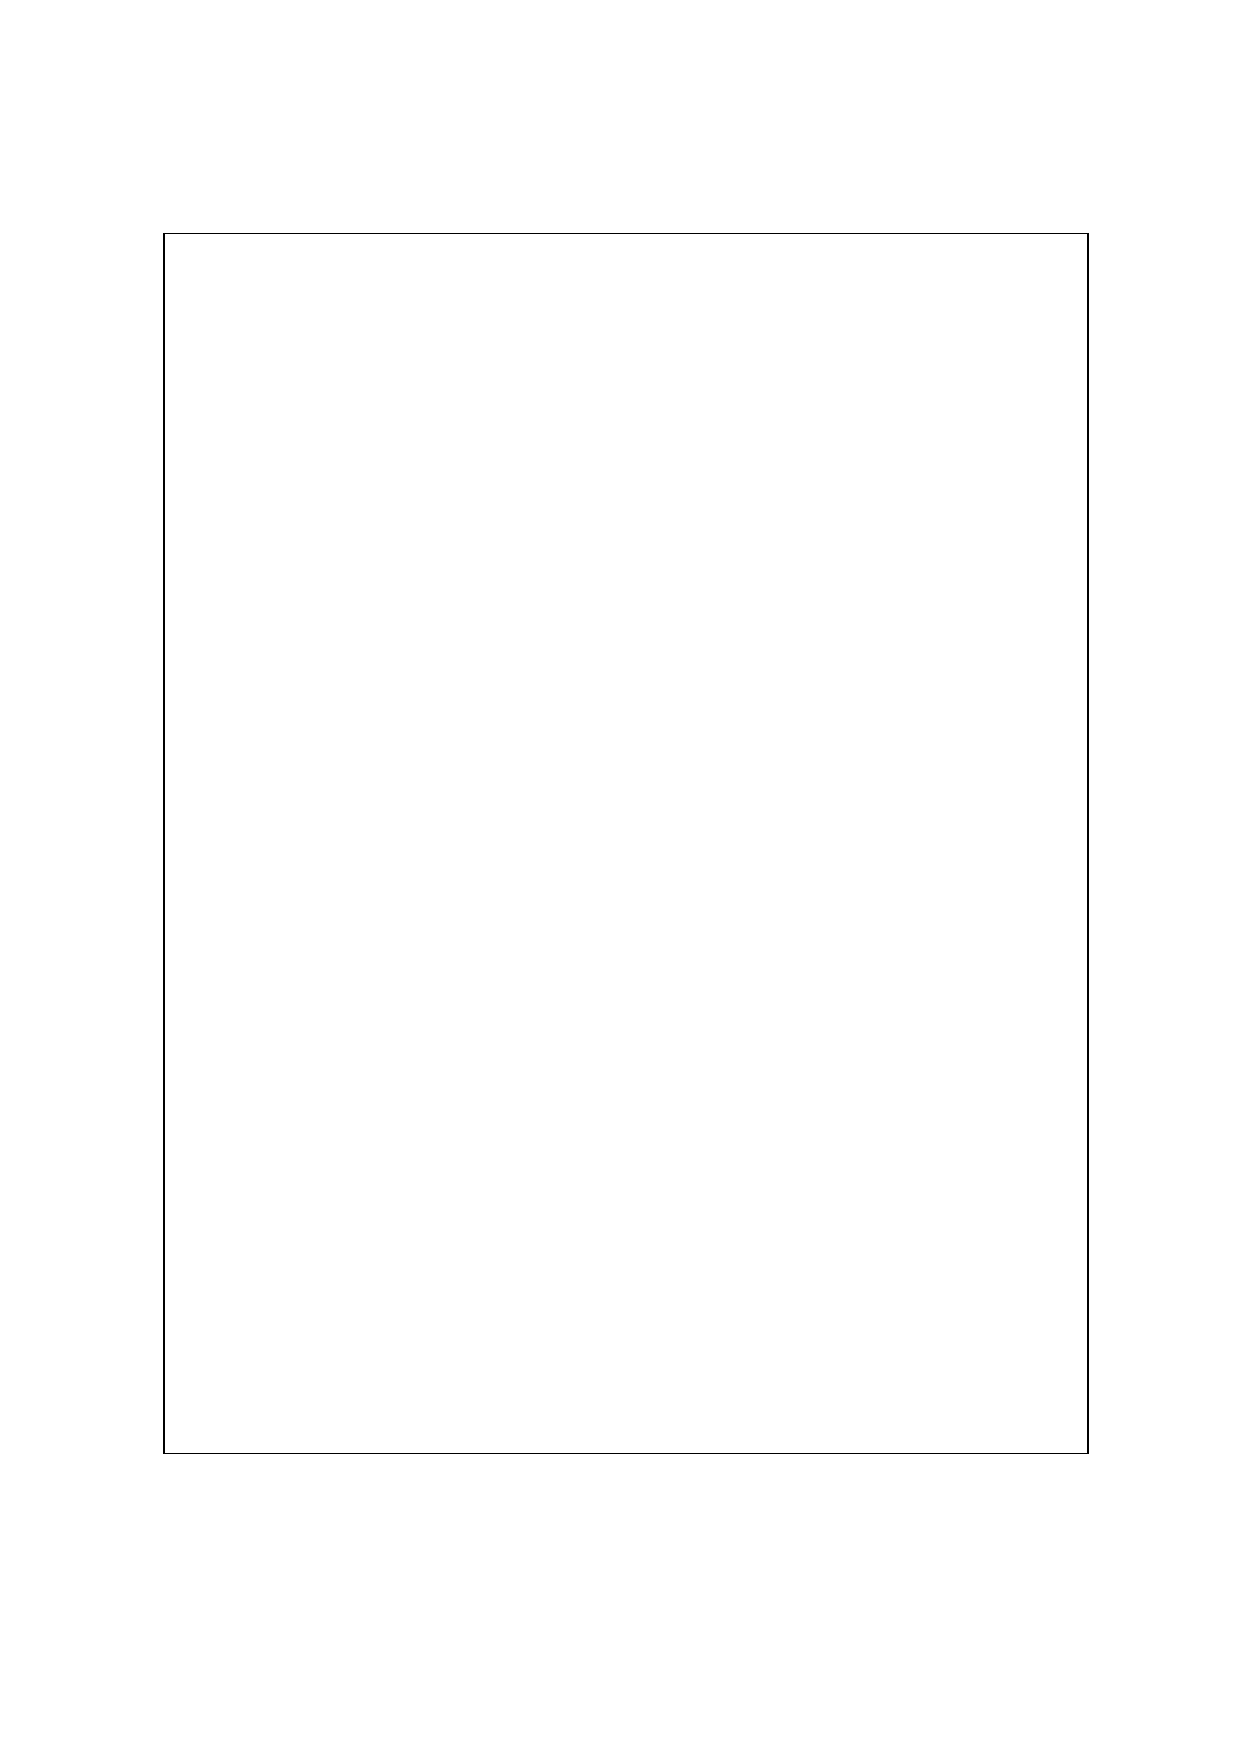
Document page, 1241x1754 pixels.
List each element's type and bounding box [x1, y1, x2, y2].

table_cell [165, 234, 1087, 1453]
